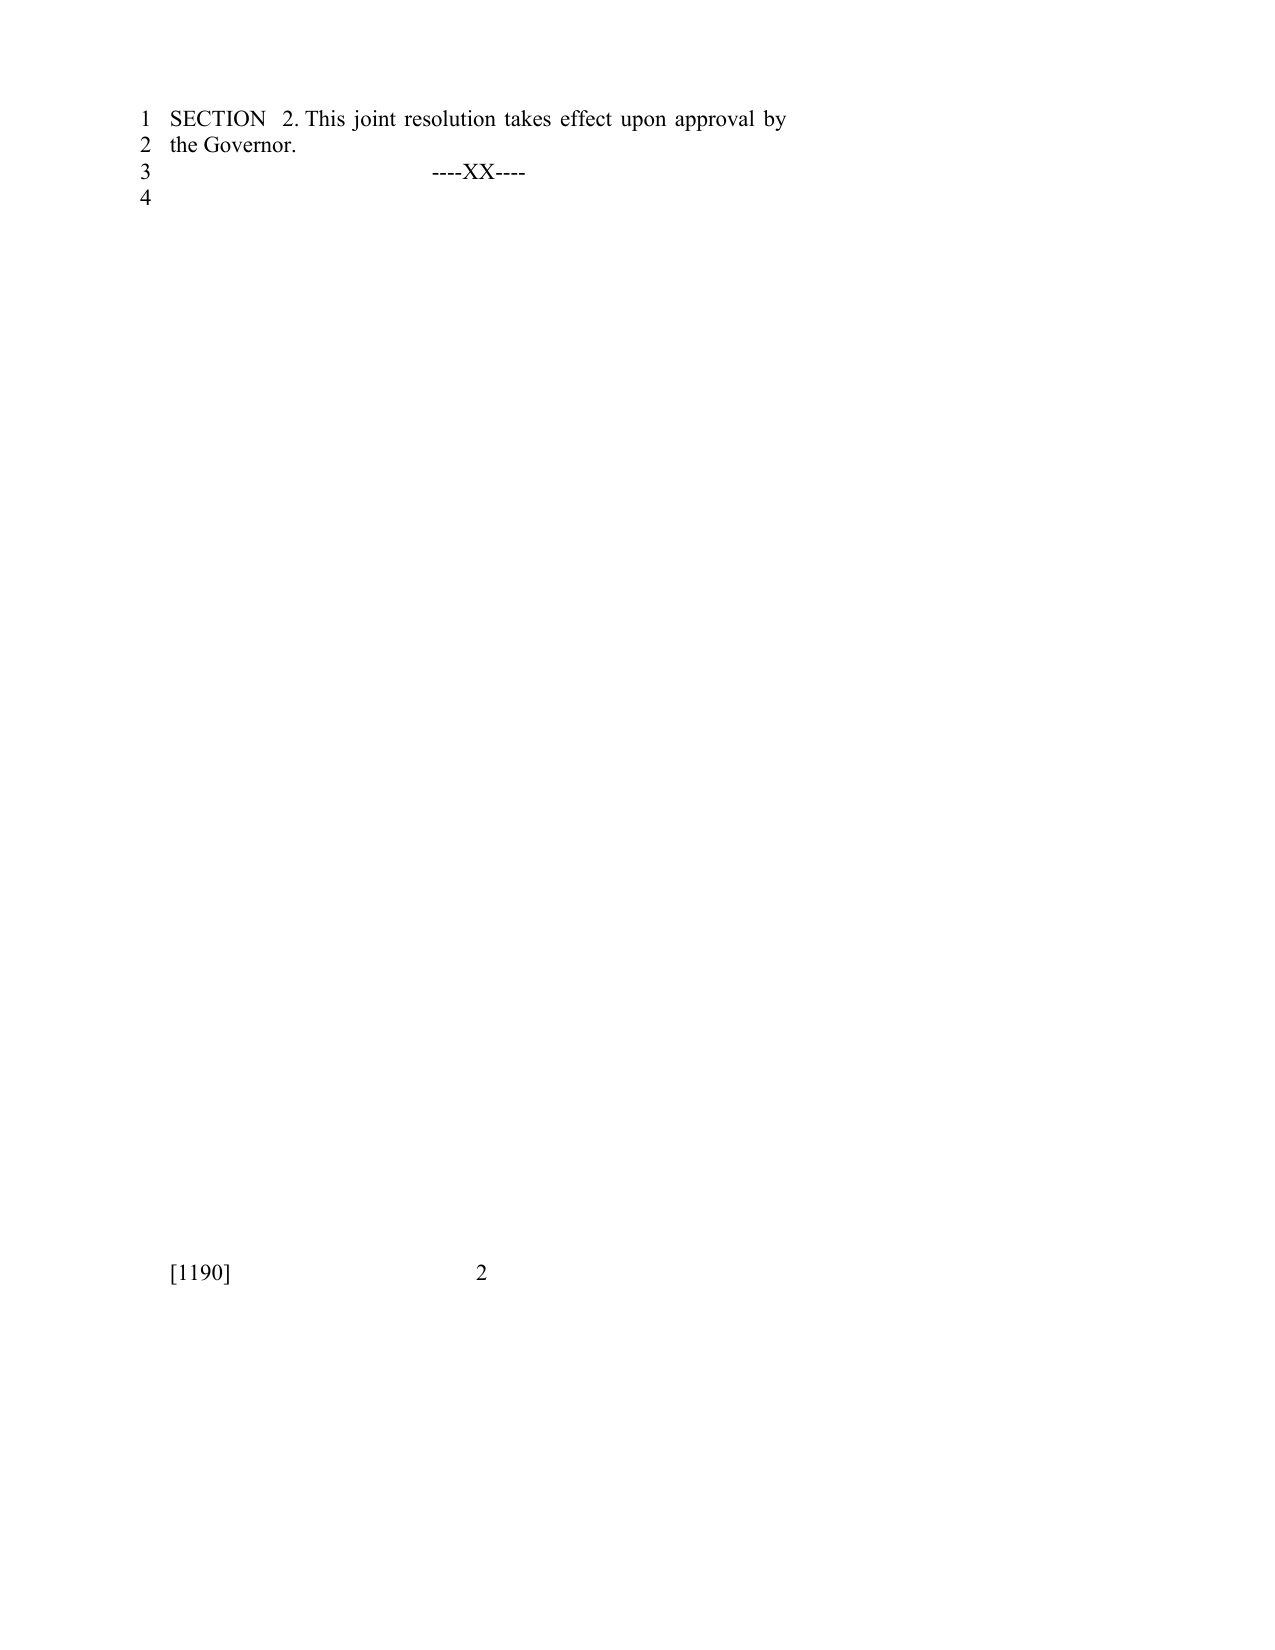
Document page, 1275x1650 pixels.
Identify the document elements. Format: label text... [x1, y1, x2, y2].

text SECTION 2. This joint resolution takes effect upon approval by the Governor. [169, 105, 787, 158]
text ----XX---- [169, 158, 787, 184]
